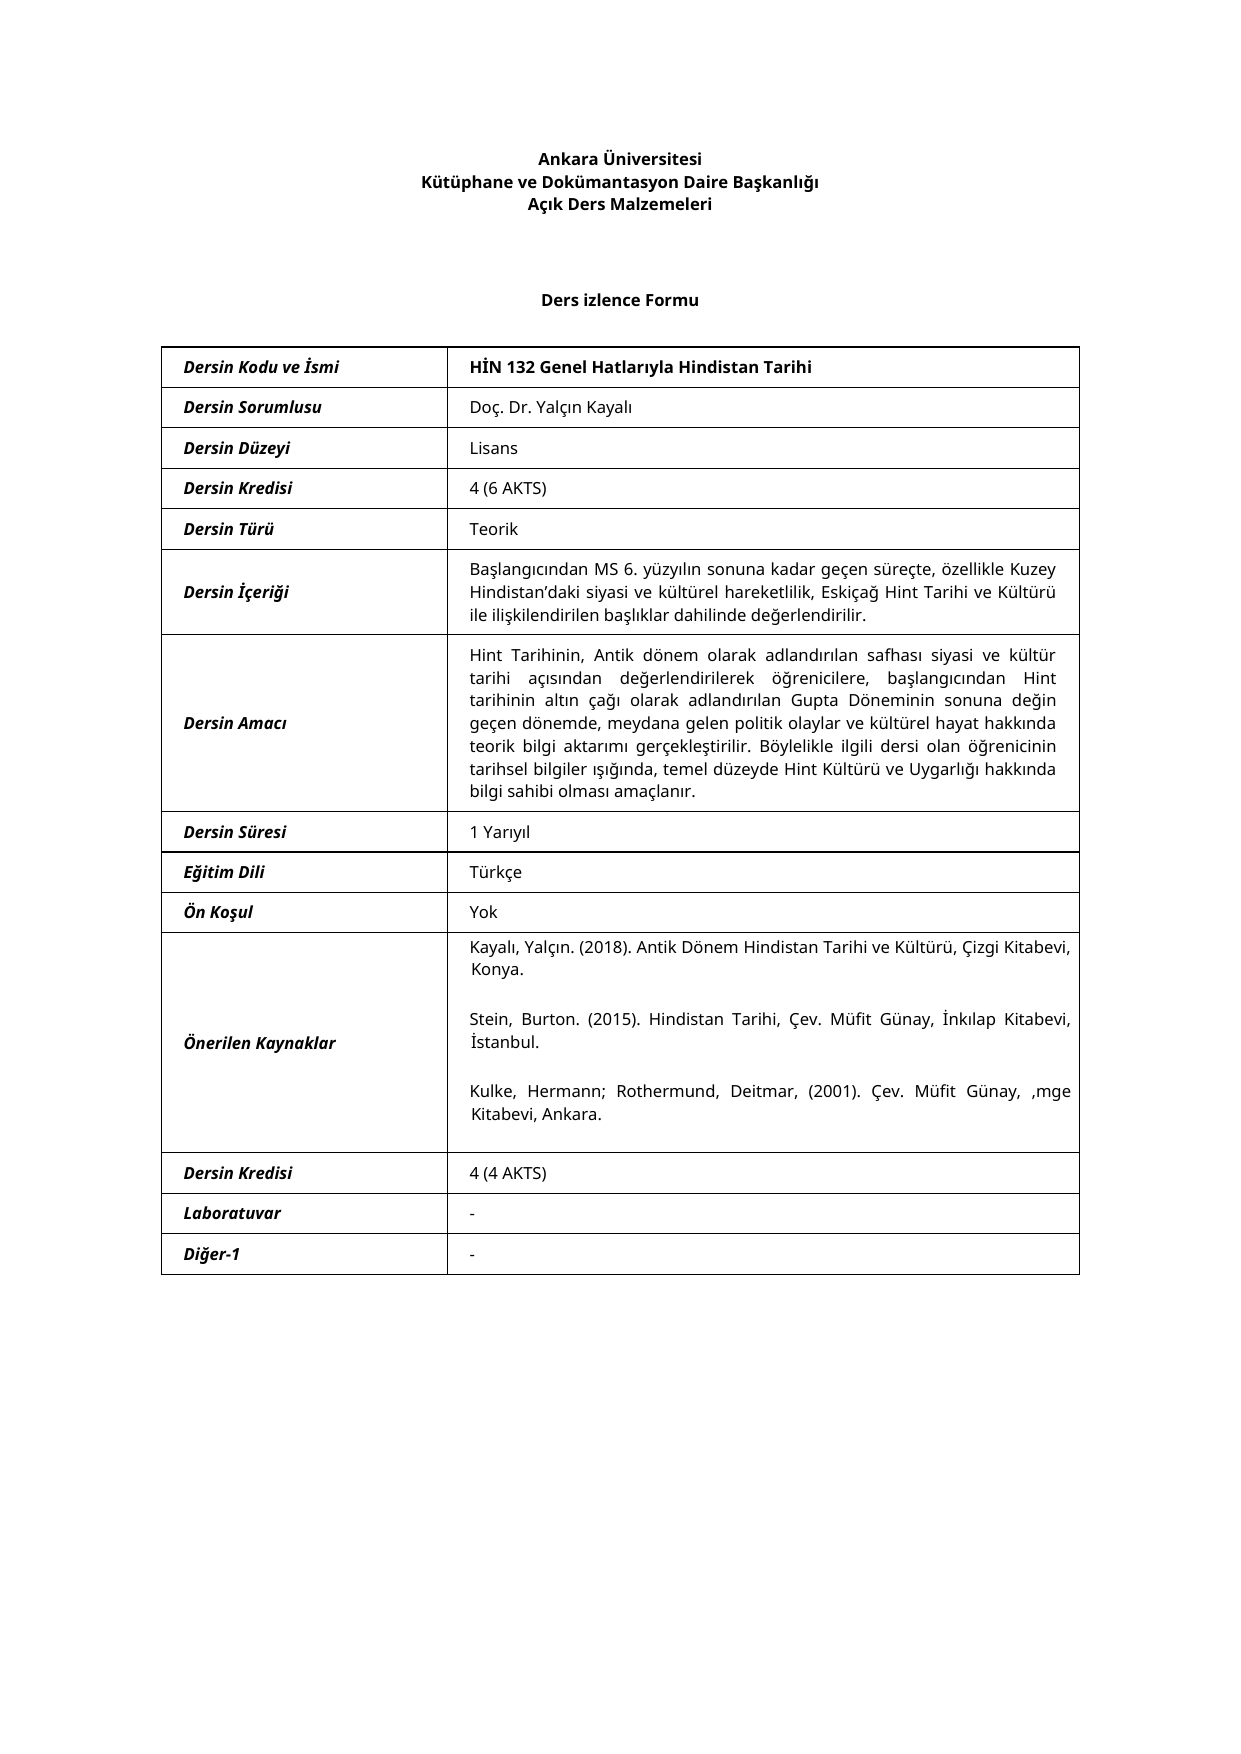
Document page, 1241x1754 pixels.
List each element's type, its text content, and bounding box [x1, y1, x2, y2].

table_cell Dersin Düzeyi [162, 428, 447, 468]
table_cell Dersin Türü [162, 509, 447, 548]
table_header HİN 132 Genel Hatlarıyla Hindistan Tarihi [448, 348, 1079, 387]
table_cell 4 (6 AKTS) [448, 469, 1079, 508]
table_cell Başlangıcından MS 6. yüzyılın sonuna kadar geçen süreçte, özellikle Kuzey Hindistan’daki siyasi ve kültürel hareketlilik, Eskiçağ Hint Tarihi ve Kültürü ile ilişkilendirilen başlıklar dahilinde değerlendirilir. [448, 550, 1079, 634]
text Ankara Üniversitesi Kütüphane ve Dokümantasyon Daire Başkanlığı [148, 148, 1093, 193]
text Ders izlence Formu [148, 288, 1093, 311]
table_cell Hint Tarihinin, Antik dönem olarak adlandırılan safhası siyasi ve kültür tarihi açısından değerlendirilerek öğrenicilere, başlangıcından Hint tarihinin altın çağı olarak adlandırılan Gupta Döneminin sonuna değin geçen dönemde, meydana gelen politik olaylar ve kültürel hayat hakkında teorik bilgi aktarımı gerçekleştirilir. Böylelikle ilgili dersi olan öğrenicinin tarihsel bilgiler ışığında, temel düzeyde Hint Kültürü ve Uygarlığı hakkında bilgi sahibi olması amaçlanır. [448, 635, 1079, 811]
table_cell Türkçe [448, 853, 1079, 892]
table_cell - [448, 1194, 1079, 1233]
table_cell Dersin Amacı [162, 635, 447, 811]
table_cell 1 Yarıyıl [448, 812, 1079, 851]
text Açık Ders Malzemeleri [148, 193, 1093, 216]
table_cell Teorik [448, 509, 1079, 548]
table_cell Kayalı, Yalçın. (2018). Antik Dönem Hindistan Tarihi ve Kültürü, Çizgi Kitabevi, Konya. Stein, Burton. (2015). Hindistan Tarihi, Çev. Müfit Günay, İnkılap Kitabevi, İstanbul. Kulke, Hermann; Rothermund, Deitmar, (2001). Çev. Müfit Günay, ,mge Kitabevi, Ankara. [448, 933, 1079, 1152]
table_cell Dersin Kredisi [162, 1153, 447, 1193]
table_cell Eğitim Dili [162, 853, 447, 892]
table_cell Dersin Süresi [162, 812, 447, 851]
table_cell Önerilen Kaynaklar [162, 933, 447, 1152]
table_cell Dersin Sorumlusu [162, 388, 447, 427]
table_cell Dersin Kredisi [162, 469, 447, 508]
table_cell - [448, 1234, 1079, 1273]
table_cell Yok [448, 893, 1079, 932]
table_cell Dersin İçeriği [162, 550, 447, 634]
table_cell Ön Koşul [162, 893, 447, 932]
table_cell 4 (4 AKTS) [448, 1153, 1079, 1193]
table_header Dersin Kodu ve İsmi [162, 348, 447, 387]
table_cell Laboratuvar [162, 1194, 447, 1233]
table_cell Lisans [448, 428, 1079, 468]
table_cell Doç. Dr. Yalçın Kayalı [448, 388, 1079, 427]
table_cell Diğer-1 [162, 1234, 447, 1273]
